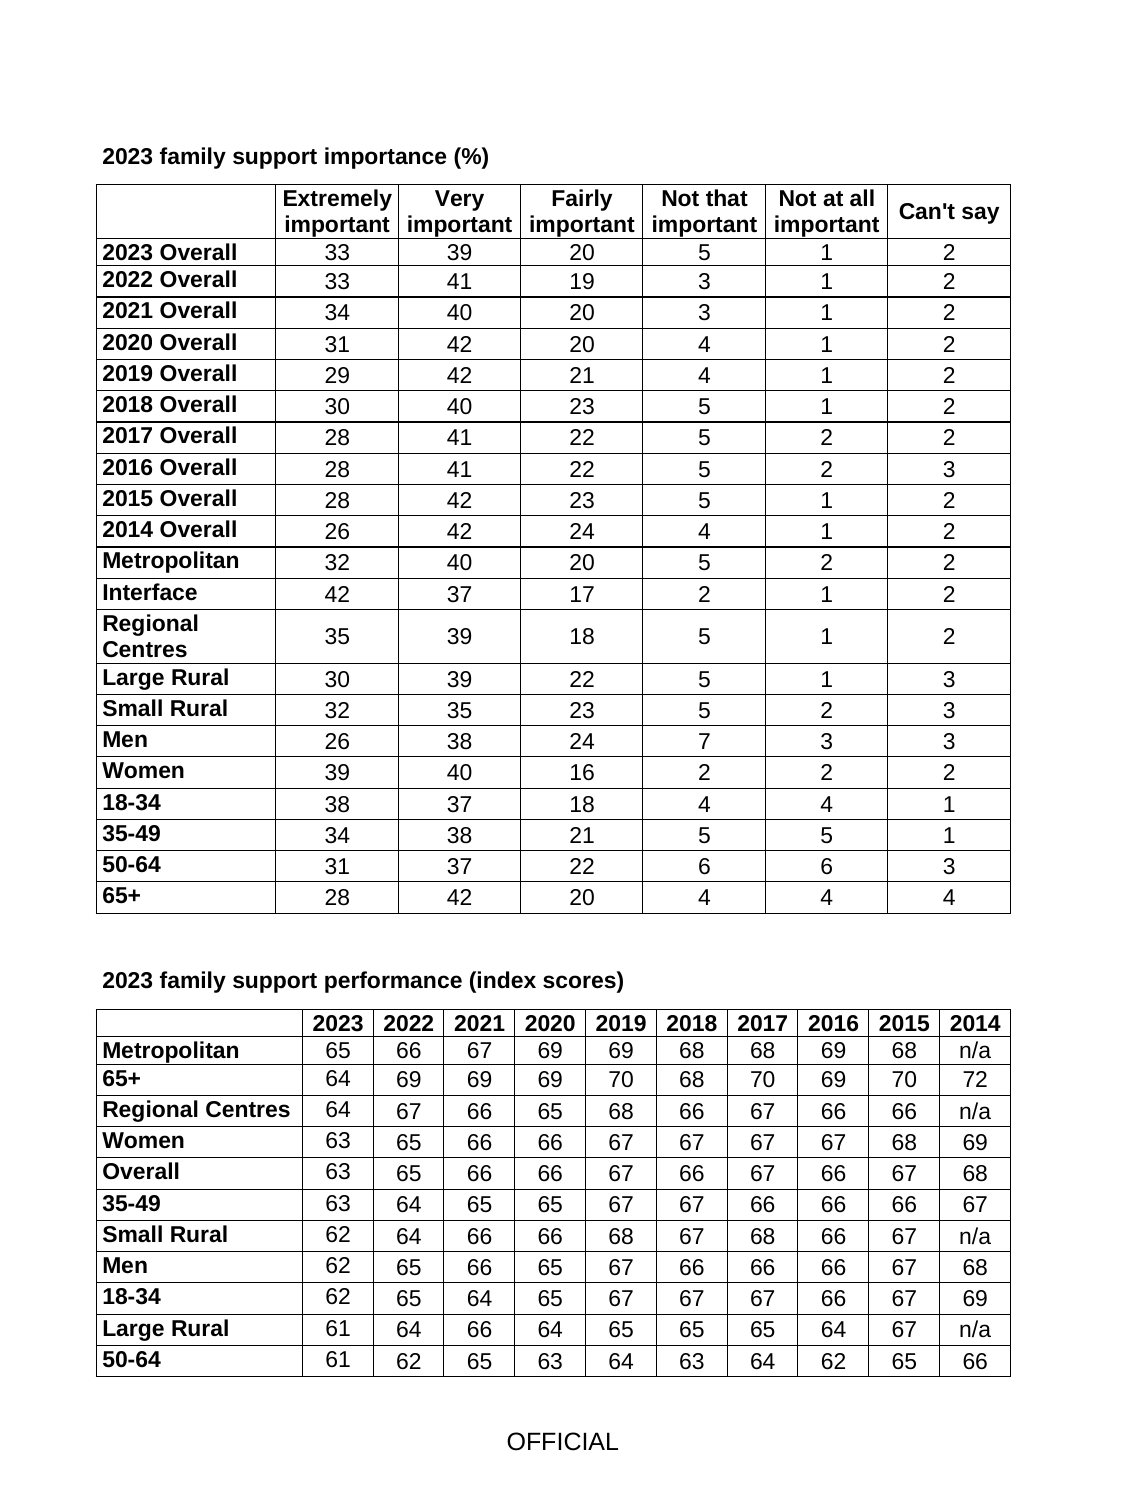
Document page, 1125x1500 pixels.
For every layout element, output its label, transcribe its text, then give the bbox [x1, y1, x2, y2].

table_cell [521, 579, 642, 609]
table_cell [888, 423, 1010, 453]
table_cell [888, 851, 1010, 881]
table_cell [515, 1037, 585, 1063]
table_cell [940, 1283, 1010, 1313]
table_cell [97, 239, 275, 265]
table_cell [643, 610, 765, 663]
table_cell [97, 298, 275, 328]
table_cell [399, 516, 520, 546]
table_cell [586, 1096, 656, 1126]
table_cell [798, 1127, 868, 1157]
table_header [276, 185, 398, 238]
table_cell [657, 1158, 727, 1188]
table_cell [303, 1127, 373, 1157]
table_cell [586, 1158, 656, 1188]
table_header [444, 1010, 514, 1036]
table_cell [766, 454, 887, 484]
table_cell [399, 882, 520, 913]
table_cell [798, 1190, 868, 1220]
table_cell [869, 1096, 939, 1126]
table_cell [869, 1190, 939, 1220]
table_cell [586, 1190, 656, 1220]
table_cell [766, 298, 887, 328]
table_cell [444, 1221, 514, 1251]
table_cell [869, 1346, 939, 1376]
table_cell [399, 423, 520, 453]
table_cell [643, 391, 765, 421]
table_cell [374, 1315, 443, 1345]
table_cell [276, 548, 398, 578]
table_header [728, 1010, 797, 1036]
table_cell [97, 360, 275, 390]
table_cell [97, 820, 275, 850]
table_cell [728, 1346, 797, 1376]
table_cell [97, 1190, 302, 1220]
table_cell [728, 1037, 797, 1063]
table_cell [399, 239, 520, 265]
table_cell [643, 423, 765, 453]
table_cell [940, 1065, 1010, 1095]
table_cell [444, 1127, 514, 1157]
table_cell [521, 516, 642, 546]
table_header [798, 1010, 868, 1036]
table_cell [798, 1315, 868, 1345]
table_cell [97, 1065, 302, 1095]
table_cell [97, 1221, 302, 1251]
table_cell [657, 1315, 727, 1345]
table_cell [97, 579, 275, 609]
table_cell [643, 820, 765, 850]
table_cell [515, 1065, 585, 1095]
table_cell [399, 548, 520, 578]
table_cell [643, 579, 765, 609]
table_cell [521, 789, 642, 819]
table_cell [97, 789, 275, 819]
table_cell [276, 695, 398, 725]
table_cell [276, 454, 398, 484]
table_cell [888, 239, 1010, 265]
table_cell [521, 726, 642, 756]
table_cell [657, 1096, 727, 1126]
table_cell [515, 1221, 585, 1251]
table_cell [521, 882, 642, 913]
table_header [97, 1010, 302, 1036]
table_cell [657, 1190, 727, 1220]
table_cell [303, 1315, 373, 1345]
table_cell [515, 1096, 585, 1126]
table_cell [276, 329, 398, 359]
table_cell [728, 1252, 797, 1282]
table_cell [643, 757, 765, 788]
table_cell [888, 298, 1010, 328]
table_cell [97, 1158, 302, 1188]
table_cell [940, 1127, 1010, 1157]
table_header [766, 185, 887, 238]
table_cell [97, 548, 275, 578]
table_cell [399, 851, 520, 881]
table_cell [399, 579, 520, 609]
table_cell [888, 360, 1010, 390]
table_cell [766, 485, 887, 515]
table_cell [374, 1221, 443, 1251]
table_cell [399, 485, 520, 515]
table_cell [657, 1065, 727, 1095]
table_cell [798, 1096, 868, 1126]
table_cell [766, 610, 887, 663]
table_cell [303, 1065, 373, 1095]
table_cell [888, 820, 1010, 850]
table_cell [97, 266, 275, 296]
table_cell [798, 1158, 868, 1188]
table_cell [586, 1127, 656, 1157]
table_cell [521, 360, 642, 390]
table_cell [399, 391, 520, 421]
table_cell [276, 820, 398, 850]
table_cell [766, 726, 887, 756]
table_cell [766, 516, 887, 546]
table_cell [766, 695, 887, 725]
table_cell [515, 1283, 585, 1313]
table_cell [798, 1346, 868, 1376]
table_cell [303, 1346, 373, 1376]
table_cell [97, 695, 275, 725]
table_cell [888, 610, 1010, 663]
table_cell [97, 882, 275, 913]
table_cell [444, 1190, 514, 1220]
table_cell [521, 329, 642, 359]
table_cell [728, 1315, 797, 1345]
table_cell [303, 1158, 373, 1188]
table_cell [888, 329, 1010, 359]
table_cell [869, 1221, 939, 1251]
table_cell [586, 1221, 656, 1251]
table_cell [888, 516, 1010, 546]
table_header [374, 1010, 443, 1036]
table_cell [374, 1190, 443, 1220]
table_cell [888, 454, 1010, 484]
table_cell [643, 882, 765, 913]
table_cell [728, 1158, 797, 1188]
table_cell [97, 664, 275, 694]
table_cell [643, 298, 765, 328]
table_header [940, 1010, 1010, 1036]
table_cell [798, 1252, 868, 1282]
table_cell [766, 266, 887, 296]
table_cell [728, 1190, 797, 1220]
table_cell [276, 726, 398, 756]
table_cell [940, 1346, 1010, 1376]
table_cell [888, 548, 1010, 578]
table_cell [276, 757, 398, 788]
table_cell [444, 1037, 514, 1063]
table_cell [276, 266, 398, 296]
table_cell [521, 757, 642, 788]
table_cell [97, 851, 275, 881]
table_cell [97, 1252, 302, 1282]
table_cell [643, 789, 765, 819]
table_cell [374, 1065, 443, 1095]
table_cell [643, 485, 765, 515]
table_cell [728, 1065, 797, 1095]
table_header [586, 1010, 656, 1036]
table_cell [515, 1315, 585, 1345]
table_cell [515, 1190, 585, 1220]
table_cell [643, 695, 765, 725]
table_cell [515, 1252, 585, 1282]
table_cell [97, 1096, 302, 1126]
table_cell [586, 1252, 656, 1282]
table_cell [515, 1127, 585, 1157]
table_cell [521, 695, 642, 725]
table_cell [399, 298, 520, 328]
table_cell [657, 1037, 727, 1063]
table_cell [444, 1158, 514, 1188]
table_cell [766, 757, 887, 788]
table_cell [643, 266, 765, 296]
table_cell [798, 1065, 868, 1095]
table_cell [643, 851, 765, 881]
text 2023 family support importance (%) [102, 143, 1096, 169]
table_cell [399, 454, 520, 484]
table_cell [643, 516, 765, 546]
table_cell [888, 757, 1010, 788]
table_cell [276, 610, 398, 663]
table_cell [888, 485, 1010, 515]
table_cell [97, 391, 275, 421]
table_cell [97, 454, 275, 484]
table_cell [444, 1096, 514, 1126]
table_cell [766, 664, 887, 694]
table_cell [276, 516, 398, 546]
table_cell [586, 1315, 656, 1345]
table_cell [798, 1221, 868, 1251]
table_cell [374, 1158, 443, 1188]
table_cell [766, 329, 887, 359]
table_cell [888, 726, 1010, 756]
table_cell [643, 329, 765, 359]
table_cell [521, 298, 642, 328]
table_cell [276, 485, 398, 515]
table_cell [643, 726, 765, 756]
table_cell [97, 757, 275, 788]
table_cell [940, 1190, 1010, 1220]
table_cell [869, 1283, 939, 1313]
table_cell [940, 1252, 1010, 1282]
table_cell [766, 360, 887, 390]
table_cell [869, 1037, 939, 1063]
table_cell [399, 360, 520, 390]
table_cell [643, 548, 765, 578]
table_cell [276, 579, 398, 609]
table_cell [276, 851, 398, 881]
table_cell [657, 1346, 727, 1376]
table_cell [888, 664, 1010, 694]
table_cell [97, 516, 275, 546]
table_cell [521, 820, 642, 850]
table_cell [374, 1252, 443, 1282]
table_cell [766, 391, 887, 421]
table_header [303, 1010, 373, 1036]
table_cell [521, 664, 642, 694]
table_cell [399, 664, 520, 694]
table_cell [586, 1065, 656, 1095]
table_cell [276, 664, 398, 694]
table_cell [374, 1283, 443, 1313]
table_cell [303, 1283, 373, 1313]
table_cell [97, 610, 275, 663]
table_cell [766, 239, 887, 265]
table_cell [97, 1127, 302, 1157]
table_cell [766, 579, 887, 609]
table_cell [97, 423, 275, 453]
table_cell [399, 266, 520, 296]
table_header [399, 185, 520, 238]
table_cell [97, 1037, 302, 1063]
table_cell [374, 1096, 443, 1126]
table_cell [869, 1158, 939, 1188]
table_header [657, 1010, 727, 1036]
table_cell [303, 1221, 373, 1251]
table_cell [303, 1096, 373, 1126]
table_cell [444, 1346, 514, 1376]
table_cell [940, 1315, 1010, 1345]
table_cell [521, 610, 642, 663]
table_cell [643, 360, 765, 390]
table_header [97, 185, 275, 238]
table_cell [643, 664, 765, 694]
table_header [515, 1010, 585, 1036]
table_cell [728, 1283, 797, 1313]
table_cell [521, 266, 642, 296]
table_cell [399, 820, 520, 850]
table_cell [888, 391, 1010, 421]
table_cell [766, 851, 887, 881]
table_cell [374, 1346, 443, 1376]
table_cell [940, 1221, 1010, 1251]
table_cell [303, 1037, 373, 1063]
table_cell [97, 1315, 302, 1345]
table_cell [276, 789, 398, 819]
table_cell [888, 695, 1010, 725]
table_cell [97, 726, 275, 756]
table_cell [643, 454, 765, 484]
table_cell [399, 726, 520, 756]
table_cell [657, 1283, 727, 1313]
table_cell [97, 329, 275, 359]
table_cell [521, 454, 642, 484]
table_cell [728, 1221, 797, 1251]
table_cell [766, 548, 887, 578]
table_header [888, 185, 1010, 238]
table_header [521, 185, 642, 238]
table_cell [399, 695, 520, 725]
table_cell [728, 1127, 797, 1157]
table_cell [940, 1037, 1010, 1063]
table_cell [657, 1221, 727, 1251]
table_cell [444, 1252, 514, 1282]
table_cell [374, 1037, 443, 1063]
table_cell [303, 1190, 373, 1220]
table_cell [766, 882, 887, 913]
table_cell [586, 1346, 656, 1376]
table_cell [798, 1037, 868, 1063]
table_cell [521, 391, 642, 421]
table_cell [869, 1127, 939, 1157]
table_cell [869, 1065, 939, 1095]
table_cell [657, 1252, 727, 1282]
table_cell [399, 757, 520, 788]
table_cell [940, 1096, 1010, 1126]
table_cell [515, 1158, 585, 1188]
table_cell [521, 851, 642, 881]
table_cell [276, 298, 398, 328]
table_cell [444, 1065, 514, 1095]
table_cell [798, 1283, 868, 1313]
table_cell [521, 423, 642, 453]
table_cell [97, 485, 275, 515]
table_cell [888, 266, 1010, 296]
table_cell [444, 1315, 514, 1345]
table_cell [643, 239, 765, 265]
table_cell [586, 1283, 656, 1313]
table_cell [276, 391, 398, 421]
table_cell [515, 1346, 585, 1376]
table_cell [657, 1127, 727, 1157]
text 2023 family support performance (index scores) [102, 967, 1096, 993]
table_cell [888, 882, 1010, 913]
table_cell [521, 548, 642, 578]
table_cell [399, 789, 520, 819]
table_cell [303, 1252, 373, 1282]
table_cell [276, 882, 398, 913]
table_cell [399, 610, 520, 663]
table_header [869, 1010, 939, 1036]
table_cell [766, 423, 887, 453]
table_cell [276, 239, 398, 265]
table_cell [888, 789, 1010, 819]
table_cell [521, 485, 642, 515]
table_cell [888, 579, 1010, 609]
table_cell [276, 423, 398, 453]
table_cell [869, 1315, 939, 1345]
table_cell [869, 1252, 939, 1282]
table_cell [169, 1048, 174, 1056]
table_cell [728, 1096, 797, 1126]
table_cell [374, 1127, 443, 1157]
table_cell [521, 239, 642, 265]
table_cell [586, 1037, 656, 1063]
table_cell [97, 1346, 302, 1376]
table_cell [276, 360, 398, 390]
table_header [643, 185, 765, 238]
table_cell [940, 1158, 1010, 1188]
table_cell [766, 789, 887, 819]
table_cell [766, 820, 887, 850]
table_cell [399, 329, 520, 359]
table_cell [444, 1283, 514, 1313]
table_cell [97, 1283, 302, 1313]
